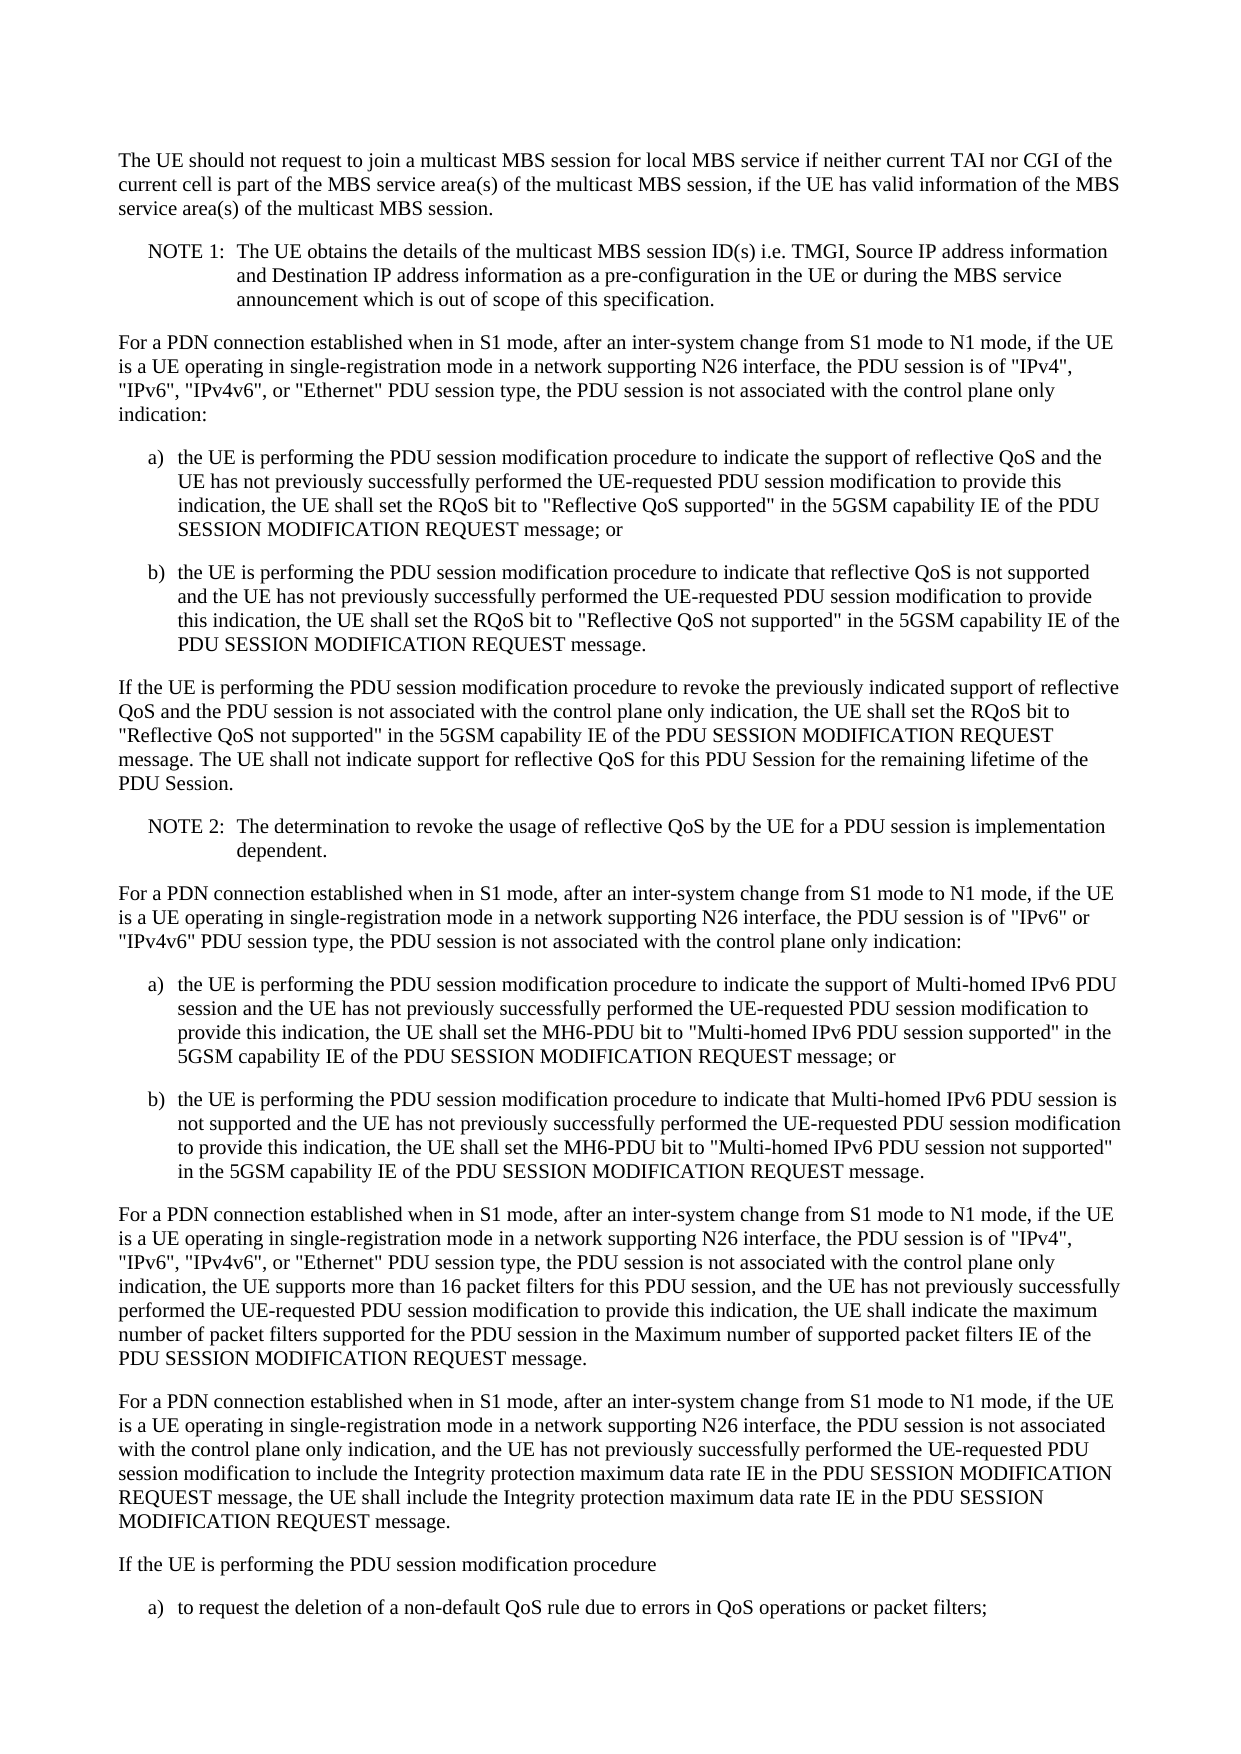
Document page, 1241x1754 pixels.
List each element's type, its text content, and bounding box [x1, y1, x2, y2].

text For a PDN connection established when in S1 mode, after an inter-system change from S1 mode to N1 mode, if the UE is a UE operating in single-registration mode in a network supporting N26 interface, the PDU session is of "IPv4", "IPv6", "IPv4v6", or "Ethernet" PDU session type, the PDU session is not associated with the control plane only indication, the UE supports more than 16 packet filters for this PDU session, and the UE has not previously successfully performed the UE-requested PDU session modification to provide this indication, the UE shall indicate the maximum number of packet filters supported for the PDU session in the Maximum number of supported packet filters IE of the PDU SESSION MODIFICATION REQUEST message. [118, 1201, 1122, 1370]
text b) the UE is performing the PDU session modification procedure to indicate that Multi-homed IPv6 PDU session is not supported and the UE has not previously successfully performed the UE-requested PDU session modification to provide this indication, the UE shall set the MH6-PDU bit to "Multi-homed IPv6 PDU session not supported" in the 5GSM capability IE of the PDU SESSION MODIFICATION REQUEST message. [148, 1086, 1122, 1183]
text The UE should not request to join a multicast MBS session for local MBS service if neither current TAI nor CGI of the current cell is part of the MBS service area(s) of the multicast MBS session, if the UE has valid information of the MBS service area(s) of the multicast MBS session. [118, 148, 1122, 220]
text If the UE is performing the PDU session modification procedure to revoke the previously indicated support of reflective QoS and the PDU session is not associated with the control plane only indication, the UE shall set the RQoS bit to "Reflective QoS not supported" in the 5GSM capability IE of the PDU SESSION MODIFICATION REQUEST message. The UE shall not indicate support for reflective QoS for this PDU Session for the remaining lifetime of the PDU Session. [118, 674, 1122, 795]
text If the UE is performing the PDU session modification procedure [118, 1552, 1122, 1576]
text For a PDN connection established when in S1 mode, after an inter-system change from S1 mode to N1 mode, if the UE is a UE operating in single-registration mode in a network supporting N26 interface, the PDU session is of "IPv4", "IPv6", "IPv4v6", or "Ethernet" PDU session type, the PDU session is not associated with the control plane only indication: [118, 329, 1122, 426]
text a) the UE is performing the PDU session modification procedure to indicate the support of Multi-homed IPv6 PDU session and the UE has not previously successfully performed the UE-requested PDU session modification to provide this indication, the UE shall set the MH6-PDU bit to "Multi-homed IPv6 PDU session supported" in the 5GSM capability IE of the PDU SESSION MODIFICATION REQUEST message; or [148, 971, 1122, 1068]
text NOTE 2: The determination to revoke the usage of reflective QoS by the UE for a PDU session is implementation dependent. [148, 814, 1122, 862]
text a) the UE is performing the PDU session modification procedure to indicate the support of reflective QoS and the UE has not previously successfully performed the UE-requested PDU session modification to provide this indication, the UE shall set the RQoS bit to "Reflective QoS supported" in the 5GSM capability IE of the PDU SESSION MODIFICATION REQUEST message; or [148, 444, 1122, 541]
text NOTE 1: The UE obtains the details of the multicast MBS session ID(s) i.e. TMGI, Source IP address information and Destination IP address information as a pre-configuration in the UE or during the MBS service announcement which is out of scope of this specification. [148, 239, 1122, 311]
text b) the UE is performing the PDU session modification procedure to indicate that reflective QoS is not supported and the UE has not previously successfully performed the UE-requested PDU session modification to provide this indication, the UE shall set the RQoS bit to "Reflective QoS not supported" in the 5GSM capability IE of the PDU SESSION MODIFICATION REQUEST message. [148, 559, 1122, 656]
text For a PDN connection established when in S1 mode, after an inter-system change from S1 mode to N1 mode, if the UE is a UE operating in single-registration mode in a network supporting N26 interface, the PDU session is of "IPv6" or "IPv4v6" PDU session type, the PDU session is not associated with the control plane only indication: [118, 881, 1122, 953]
text For a PDN connection established when in S1 mode, after an inter-system change from S1 mode to N1 mode, if the UE is a UE operating in single-registration mode in a network supporting N26 interface, the PDU session is not associated with the control plane only indication, and the UE has not previously successfully performed the UE-requested PDU session modification to include the Integrity protection maximum data rate IE in the PDU SESSION MODIFICATION REQUEST message, the UE shall include the Integrity protection maximum data rate IE in the PDU SESSION MODIFICATION REQUEST message. [118, 1389, 1122, 1533]
text a) to request the deletion of a non-default QoS rule due to errors in QoS operations or packet filters; [148, 1594, 1122, 1619]
